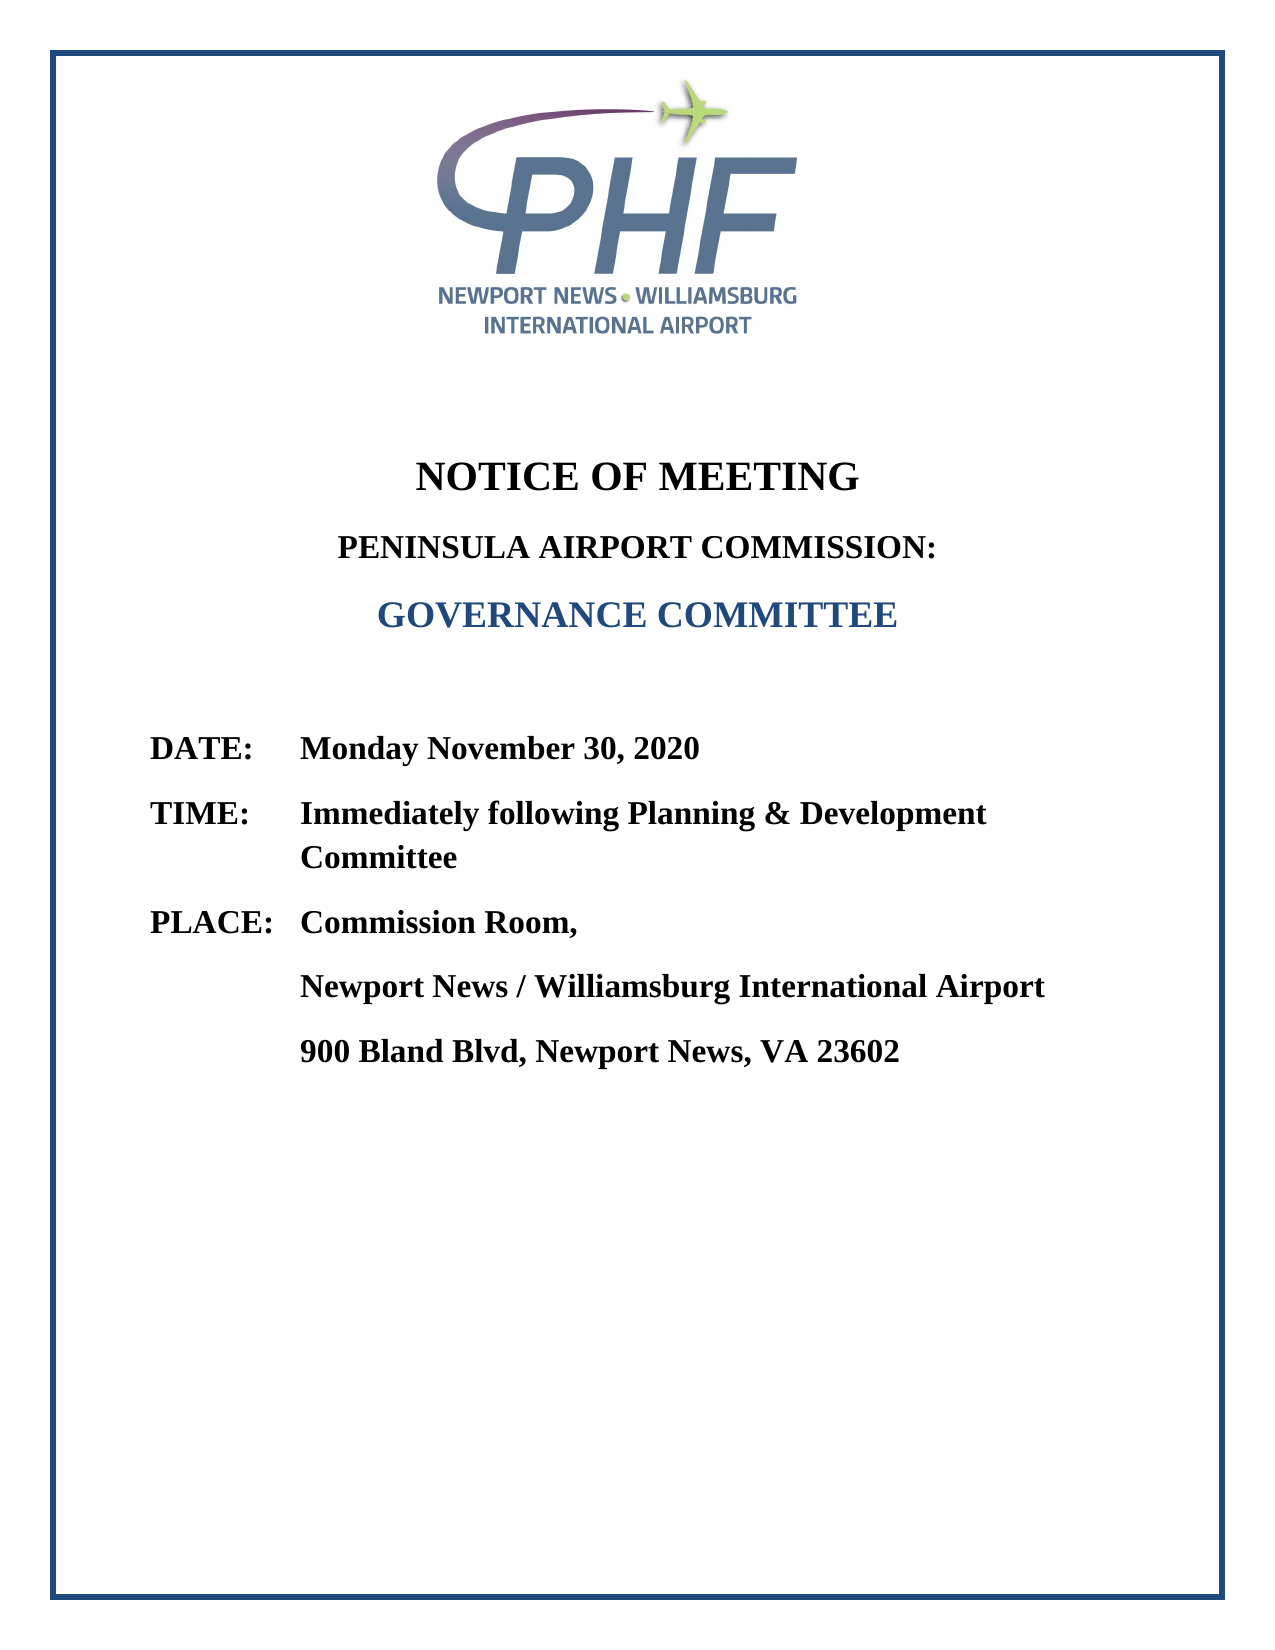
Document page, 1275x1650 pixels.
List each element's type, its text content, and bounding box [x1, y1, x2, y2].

text Newport News / Williamsburg International Airport [150, 967, 1125, 1005]
text NOTICE OF MEETING [150, 452, 1125, 500]
text DATE: Monday November 30, 2020 [150, 728, 1125, 766]
text 900 Bland Blvd, Newport News, VA 23602 [150, 1032, 1125, 1070]
picture [421, 75, 812, 349]
text TIME: Immediately following Planning & Development Committee [150, 793, 1125, 875]
text PENINSULA AIRPORT COMMISSION: [150, 528, 1125, 566]
text GOVERNANCE COMMITTEE [150, 593, 1125, 636]
text PLACE: Commission Room, [150, 902, 1125, 940]
